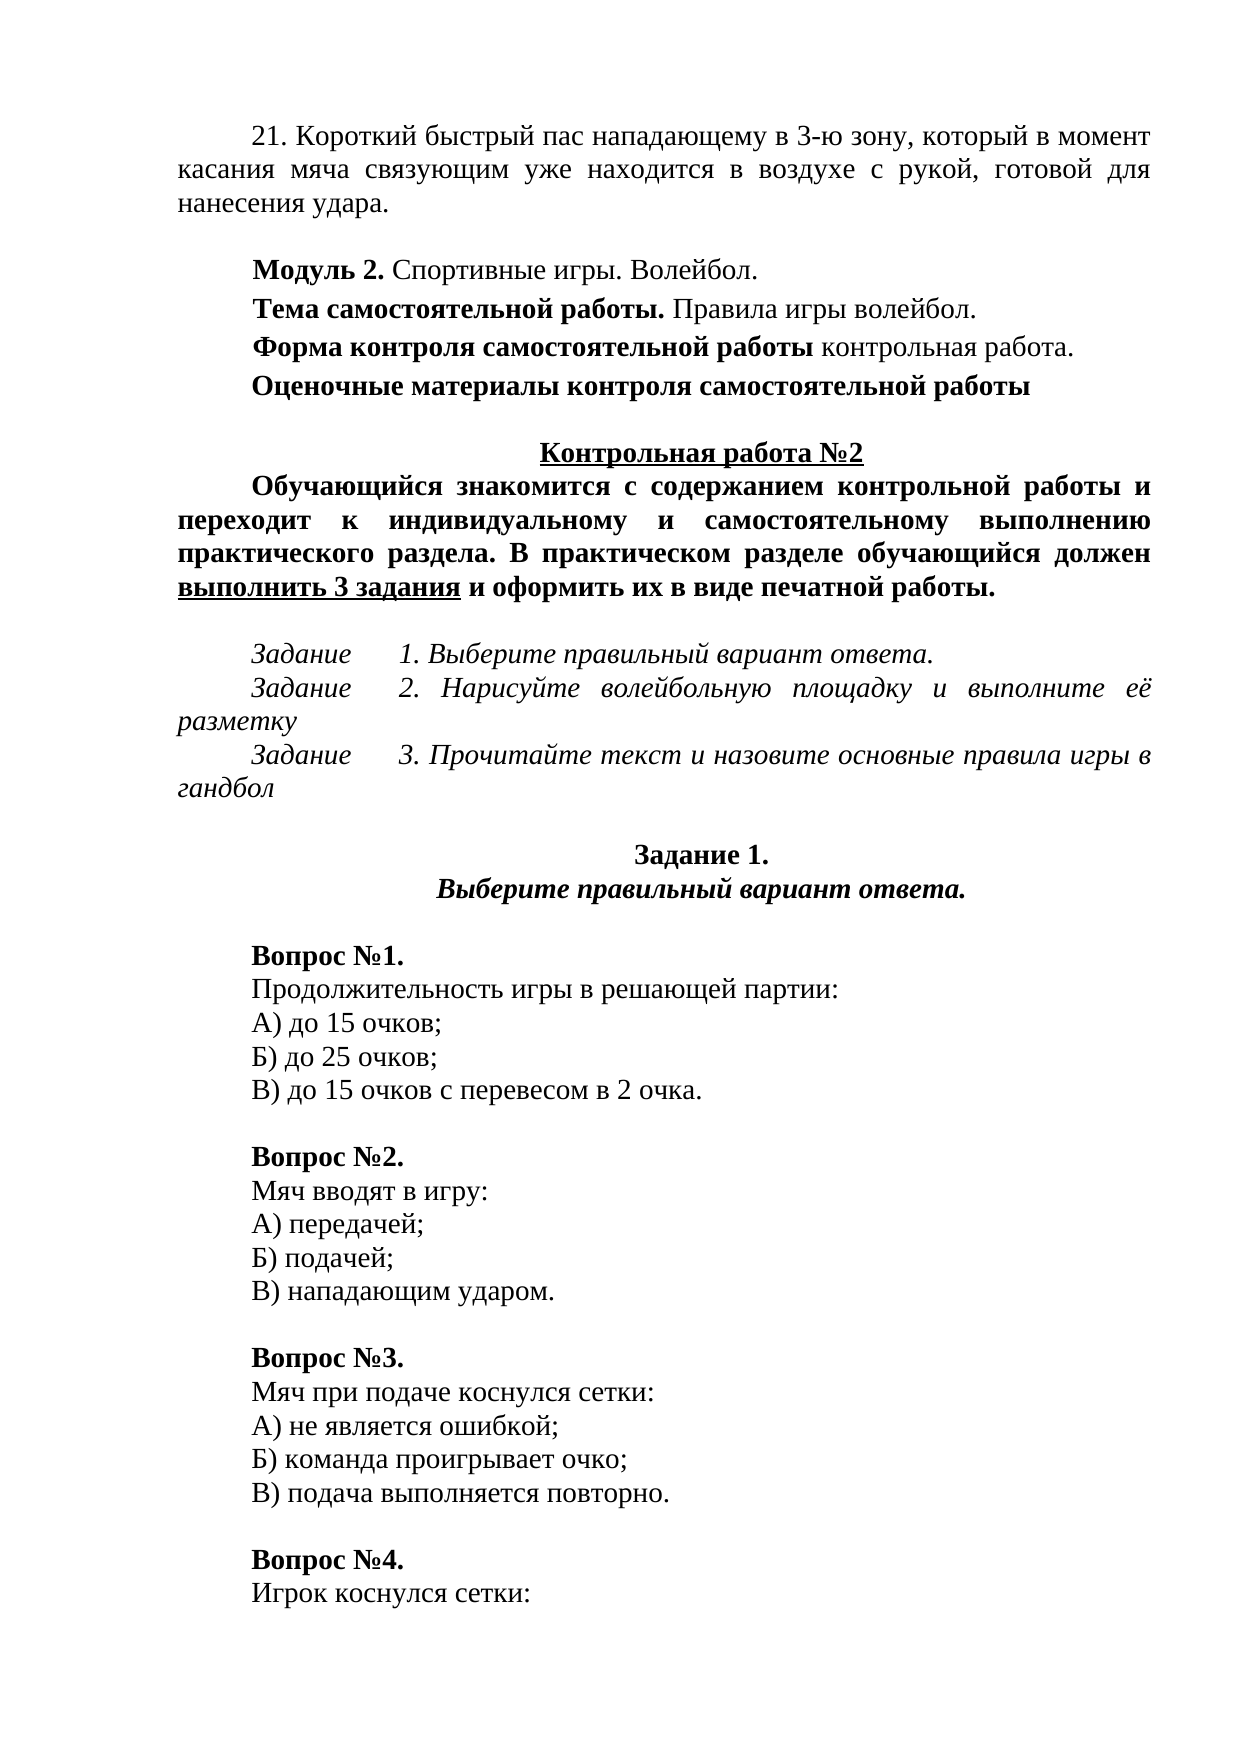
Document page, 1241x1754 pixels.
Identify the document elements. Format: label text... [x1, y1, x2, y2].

text Игрок коснулся сетки: [177, 1575, 1152, 1609]
text Вопрос №4. [177, 1542, 1152, 1575]
text Модуль 2. Спортивные игры. Волейбол. [177, 252, 1152, 286]
text А) не является ошибкой; [177, 1408, 1152, 1441]
text В) нападающим ударом. [177, 1273, 1152, 1307]
text Задание 1. [177, 837, 1152, 871]
text Обучающийся знакомится с содержанием контрольной работы и переходит к индивидуальному и самостоятельному выполнению практического раздела. В практическом разделе обучающийся должен выполнить 3 задания и оформить их в виде печатной работы. [177, 468, 1152, 603]
text Задание 1. Выберите правильный вариант ответа. [177, 636, 1152, 670]
text Продолжительность игры в решающей партии: [177, 972, 1152, 1005]
text Задание 2. Нарисуйте волейбольную площадку и выполните её разметку [177, 670, 1152, 737]
text В) подача выполняется повторно. [177, 1475, 1152, 1508]
text Мяч вводят в игру: [177, 1173, 1152, 1206]
text А) до 15 очков; [177, 1005, 1152, 1039]
text А) передачей; [177, 1206, 1152, 1240]
text Контрольная работа №2 [177, 435, 1152, 468]
text Выберите правильный вариант ответа. [177, 871, 1152, 904]
text Вопрос №1. [177, 938, 1152, 972]
text Тема самостоятельной работы. Правила игры волейбол. [177, 291, 1152, 324]
text Вопрос №2. [177, 1139, 1152, 1173]
text Форма контроля самостоятельной работы контрольная работа. [177, 329, 1152, 363]
text Б) до 25 очков; [177, 1039, 1152, 1072]
text В) до 15 очков с перевесом в 2 очка. [177, 1072, 1152, 1106]
text Б) команда проигрывает очко; [177, 1441, 1152, 1475]
text Мяч при подаче коснулся сетки: [177, 1374, 1152, 1408]
text Б) подачей; [177, 1240, 1152, 1273]
text 21. Короткий быстрый пас нападающему в 3-ю зону, который в момент касания мяча связующим уже находится в воздухе с рукой, готовой для нанесения удара. [177, 118, 1152, 219]
text Задание 3. Прочитайте текст и назовите основные правила игры в гандбол [177, 737, 1152, 804]
text Вопрос №3. [177, 1341, 1152, 1374]
text Оценочные материалы контроля самостоятельной работы [177, 368, 1152, 401]
